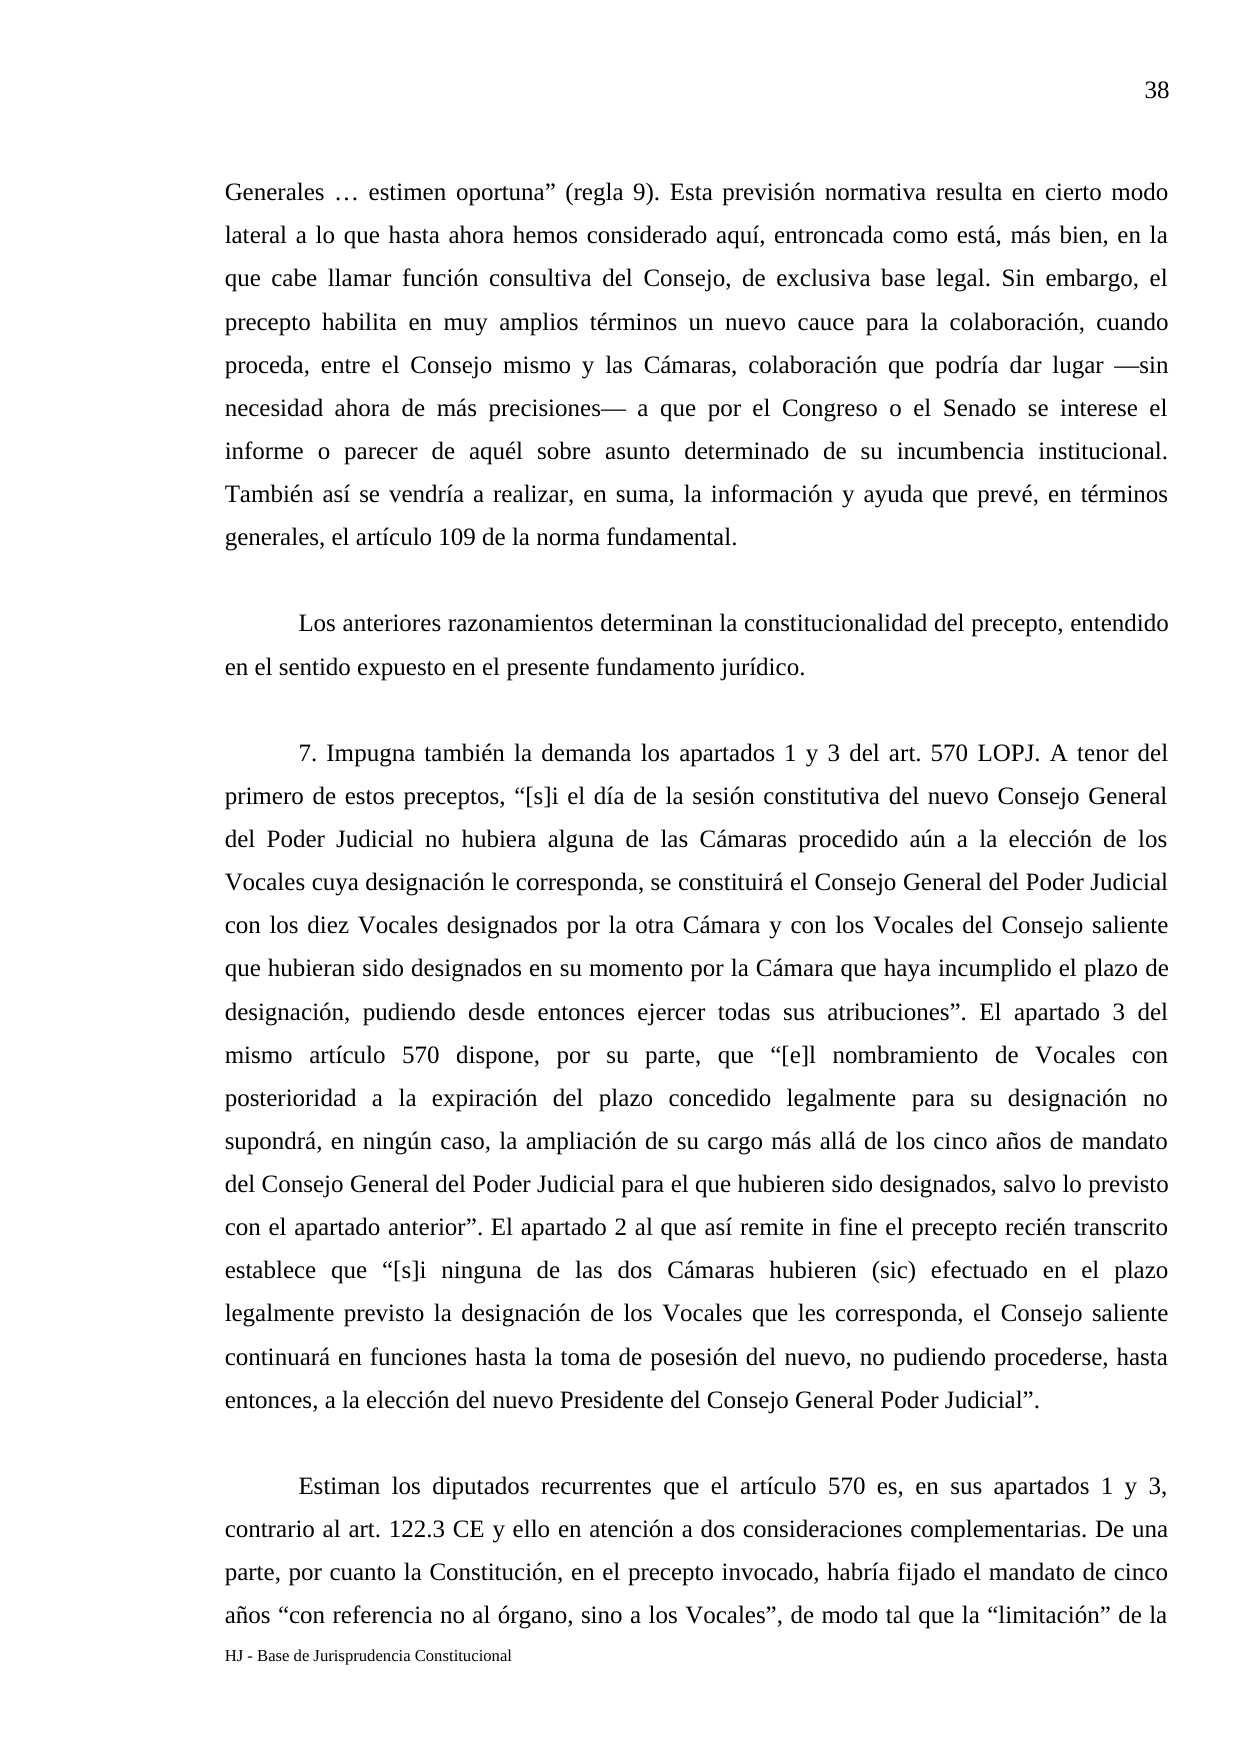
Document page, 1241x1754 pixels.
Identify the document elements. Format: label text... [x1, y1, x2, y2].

text Los anteriores razonamientos determinan la constitucionalidad del precepto, entendido en el sentido expuesto en el presente fundamento jurídico. [224, 608, 1169, 680]
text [224, 177, 1169, 551]
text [224, 1471, 1169, 1629]
text 7. Impugna también la demanda los apartados 1 y 3 del art. 570 LOPJ. A tenor del primero de estos preceptos, “[s]i el día de la sesión constitutiva del nuevo Consejo General del Poder Judicial no hubiera alguna de las Cámaras procedido aún a la elección de los Vocales cuya designación le corresponda, se constituirá el Consejo General del Poder Judicial con los diez Vocales designados por la otra Cámara y con los Vocales del Consejo saliente que hubieran sido designados en su momento por la Cámara que haya incumplido el plazo de designación, pudiendo desde entonces ejercer todas sus atribuciones”. El apartado 3 del mismo artículo 570 dispone, por su parte, que “[e]l nombramiento de Vocales con posterioridad a la expiración del plazo concedido legalmente para su designación no supondrá, en ningún caso, la ampliación de su cargo más allá de los cinco años de mandato del Consejo General del Poder Judicial para el que hubieren sido designados, salvo lo previsto con el apartado anterior”. El apartado 2 al que así remite in fine el precepto recién transcrito establece que “[s]i ninguna de las dos Cámaras hubieren (sic) efectuado en el plazo legalmente previsto la designación de los Vocales que les corresponda, el Consejo saliente continuará en funciones hasta la toma de posesión del nuevo, no pudiendo procederse, hasta entonces, a la elección del nuevo Presidente del Consejo General Poder Judicial”. [224, 738, 1169, 1413]
